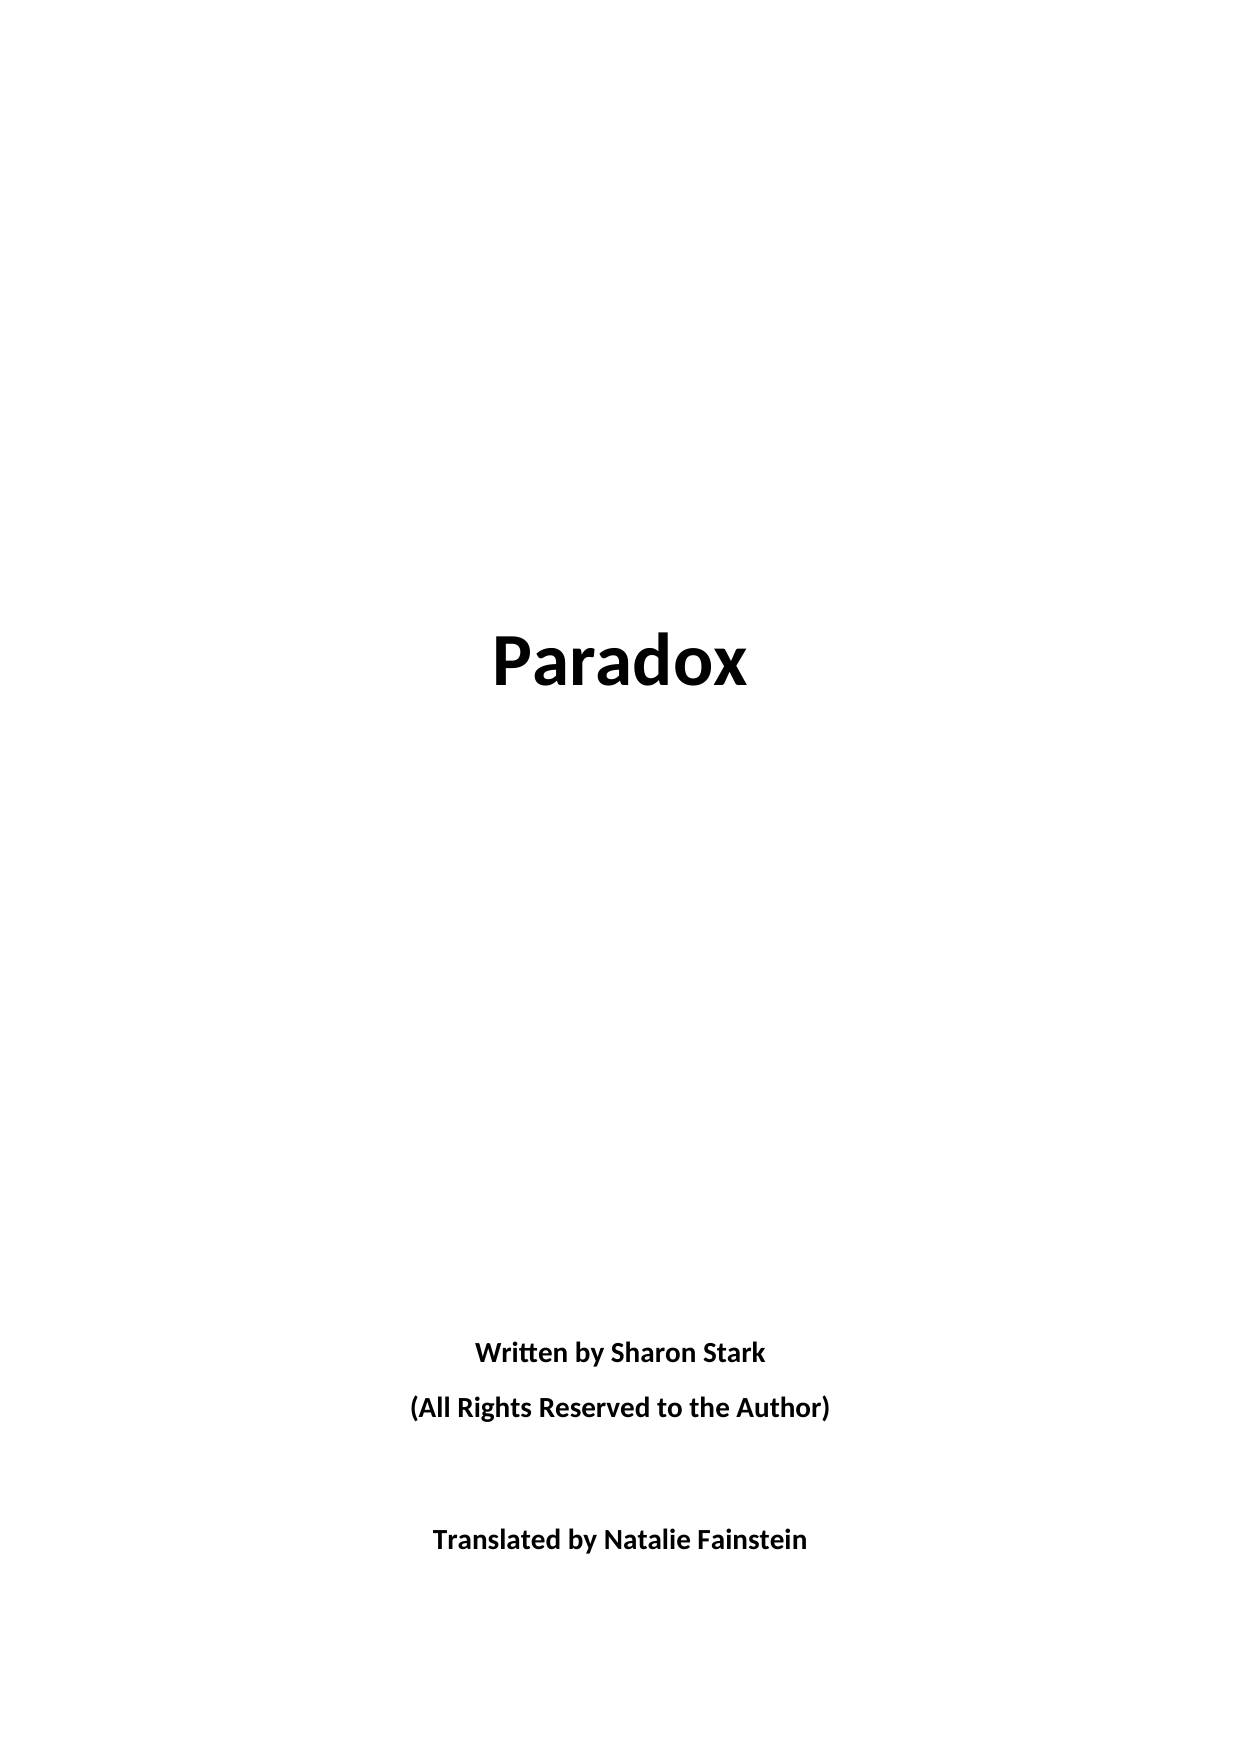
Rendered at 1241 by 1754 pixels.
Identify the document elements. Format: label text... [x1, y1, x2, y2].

text Translated by Natalie Fainstein [187, 1521, 1053, 1557]
text Paradox [187, 612, 1053, 704]
text Written by Sharon Stark [187, 1334, 1053, 1369]
text (All Rights Reserved to the Author) [187, 1389, 1053, 1424]
